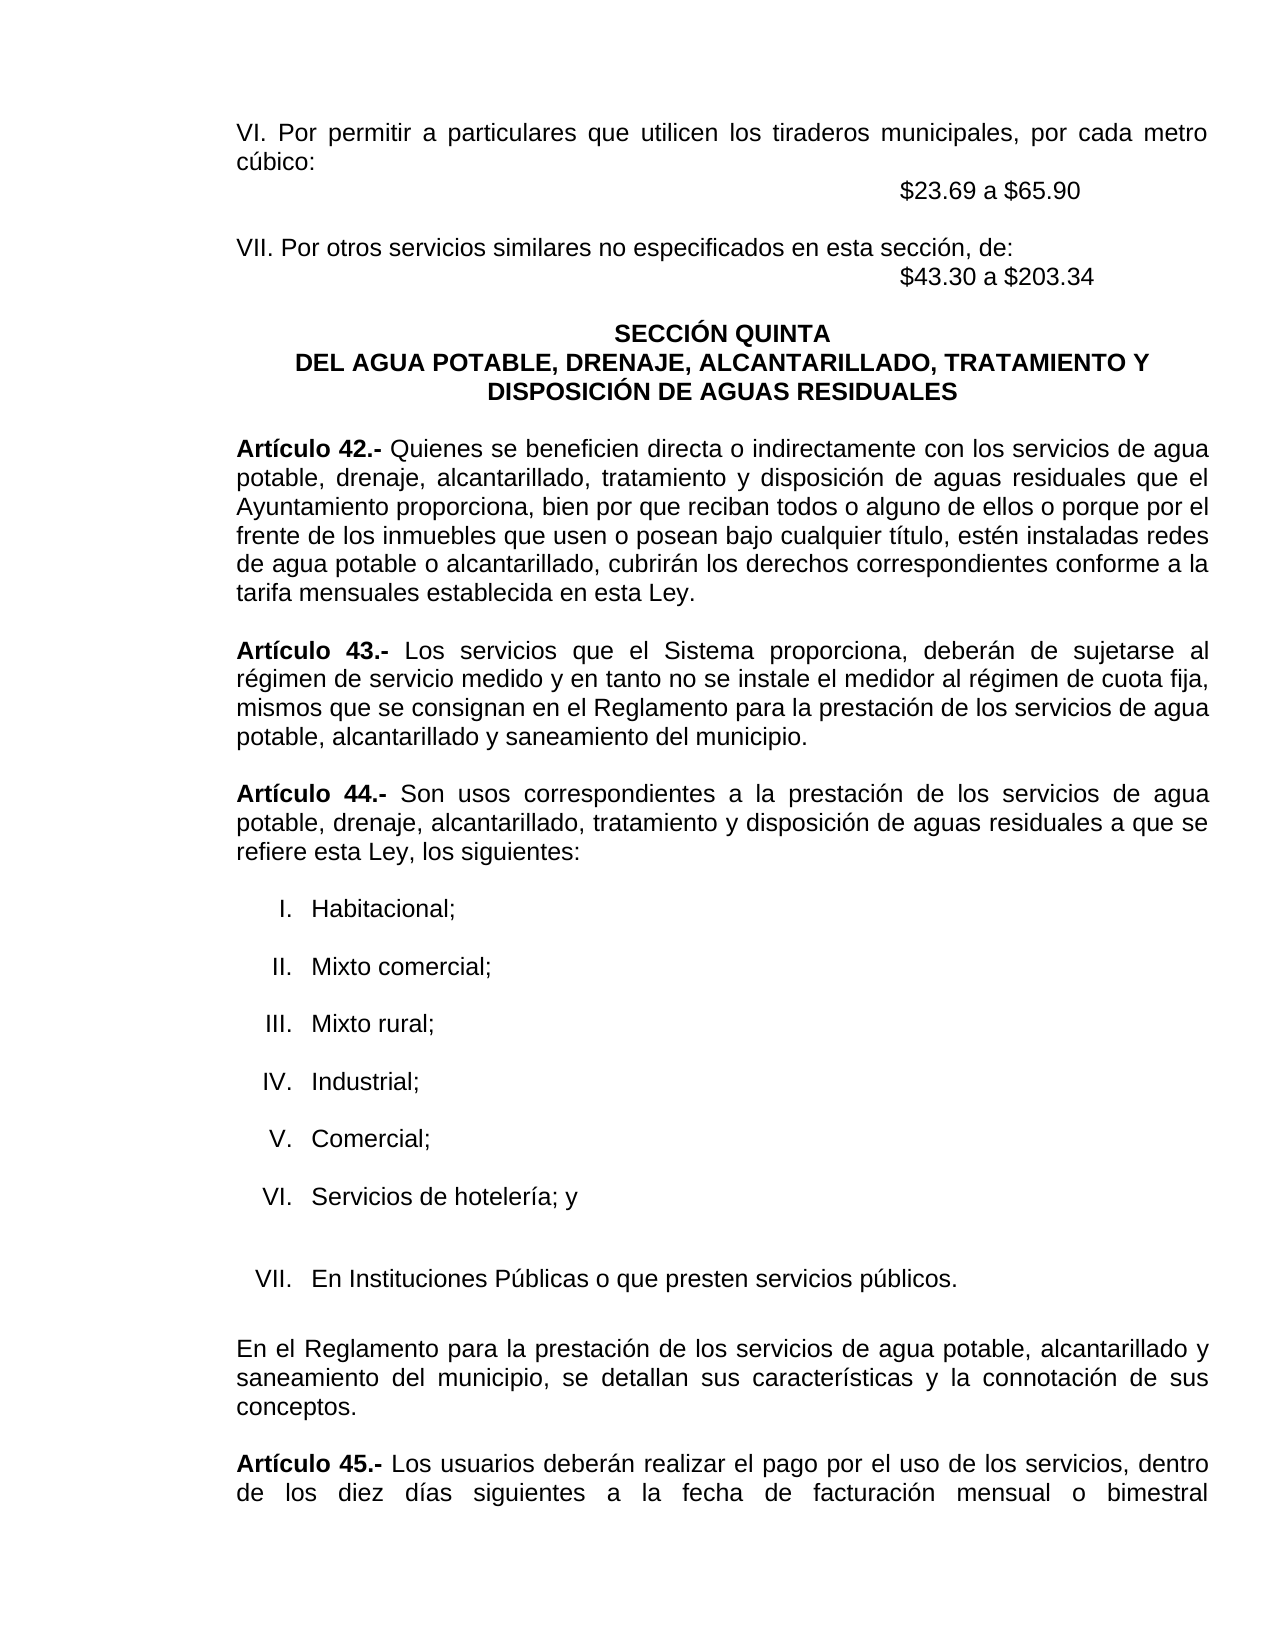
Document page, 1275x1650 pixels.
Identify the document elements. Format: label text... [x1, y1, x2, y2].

text SECCIÓN QUINTA [236, 319, 1209, 348]
list En Instituciones Públicas o que presten servicios públicos. [292, 1264, 1211, 1293]
text En el Reglamento para la prestación de los servicios de agua potable, alcantarillado y saneamiento del municipio, se detallan sus características y la connotación de sus conceptos. [236, 1334, 1211, 1421]
list Mixto rural; [292, 1009, 1211, 1038]
text DEL AGUA POTABLE, DRENAJE, ALCANTARILLADO, TRATAMIENTO Y DISPOSICIÓN DE AGUAS RESIDUALES [236, 348, 1209, 406]
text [236, 1449, 1211, 1507]
list Servicios de hotelería; y [292, 1182, 1211, 1211]
list Industrial; [292, 1067, 1211, 1096]
list Mixto comercial; [292, 952, 1211, 981]
text VII. Por otros servicios similares no especificados en esta sección, de: $43.30 a $203.34 [236, 233, 1209, 291]
list Comercial; [292, 1124, 1211, 1153]
text Artículo 44.- Son usos correspondientes a la prestación de los servicios de agua potable, drenaje, alcantarillado, tratamiento y disposición de aguas residuales a que se refiere esta Ley, los siguientes: [236, 779, 1211, 866]
text VI. Por permitir a particulares que utilicen los tiraderos municipales, por cada metro cúbico: $23.69 a $65.90 [236, 118, 1209, 204]
text Artículo 42.- Quienes se beneficien directa o indirectamente con los servicios de agua potable, drenaje, alcantarillado, tratamiento y disposición de aguas residuales que el Ayuntamiento proporciona, bien por que reciban todos o alguno de ellos o porque por el frente de los inmuebles que usen o posean bajo cualquier título, estén instaladas redes de agua potable o alcantarillado, cubrirán los derechos correspondientes conforme a la tarifa mensuales establecida en esta Ley. [236, 434, 1211, 607]
list Habitacional; [292, 894, 1211, 923]
text Artículo 43.- Los servicios que el Sistema proporciona, deberán de sujetarse al régimen de servicio medido y en tanto no se instale el medidor al régimen de cuota fija, mismos que se consignan en el Reglamento para la prestación de los servicios de agua potable, alcantarillado y saneamiento del municipio. [236, 636, 1211, 751]
